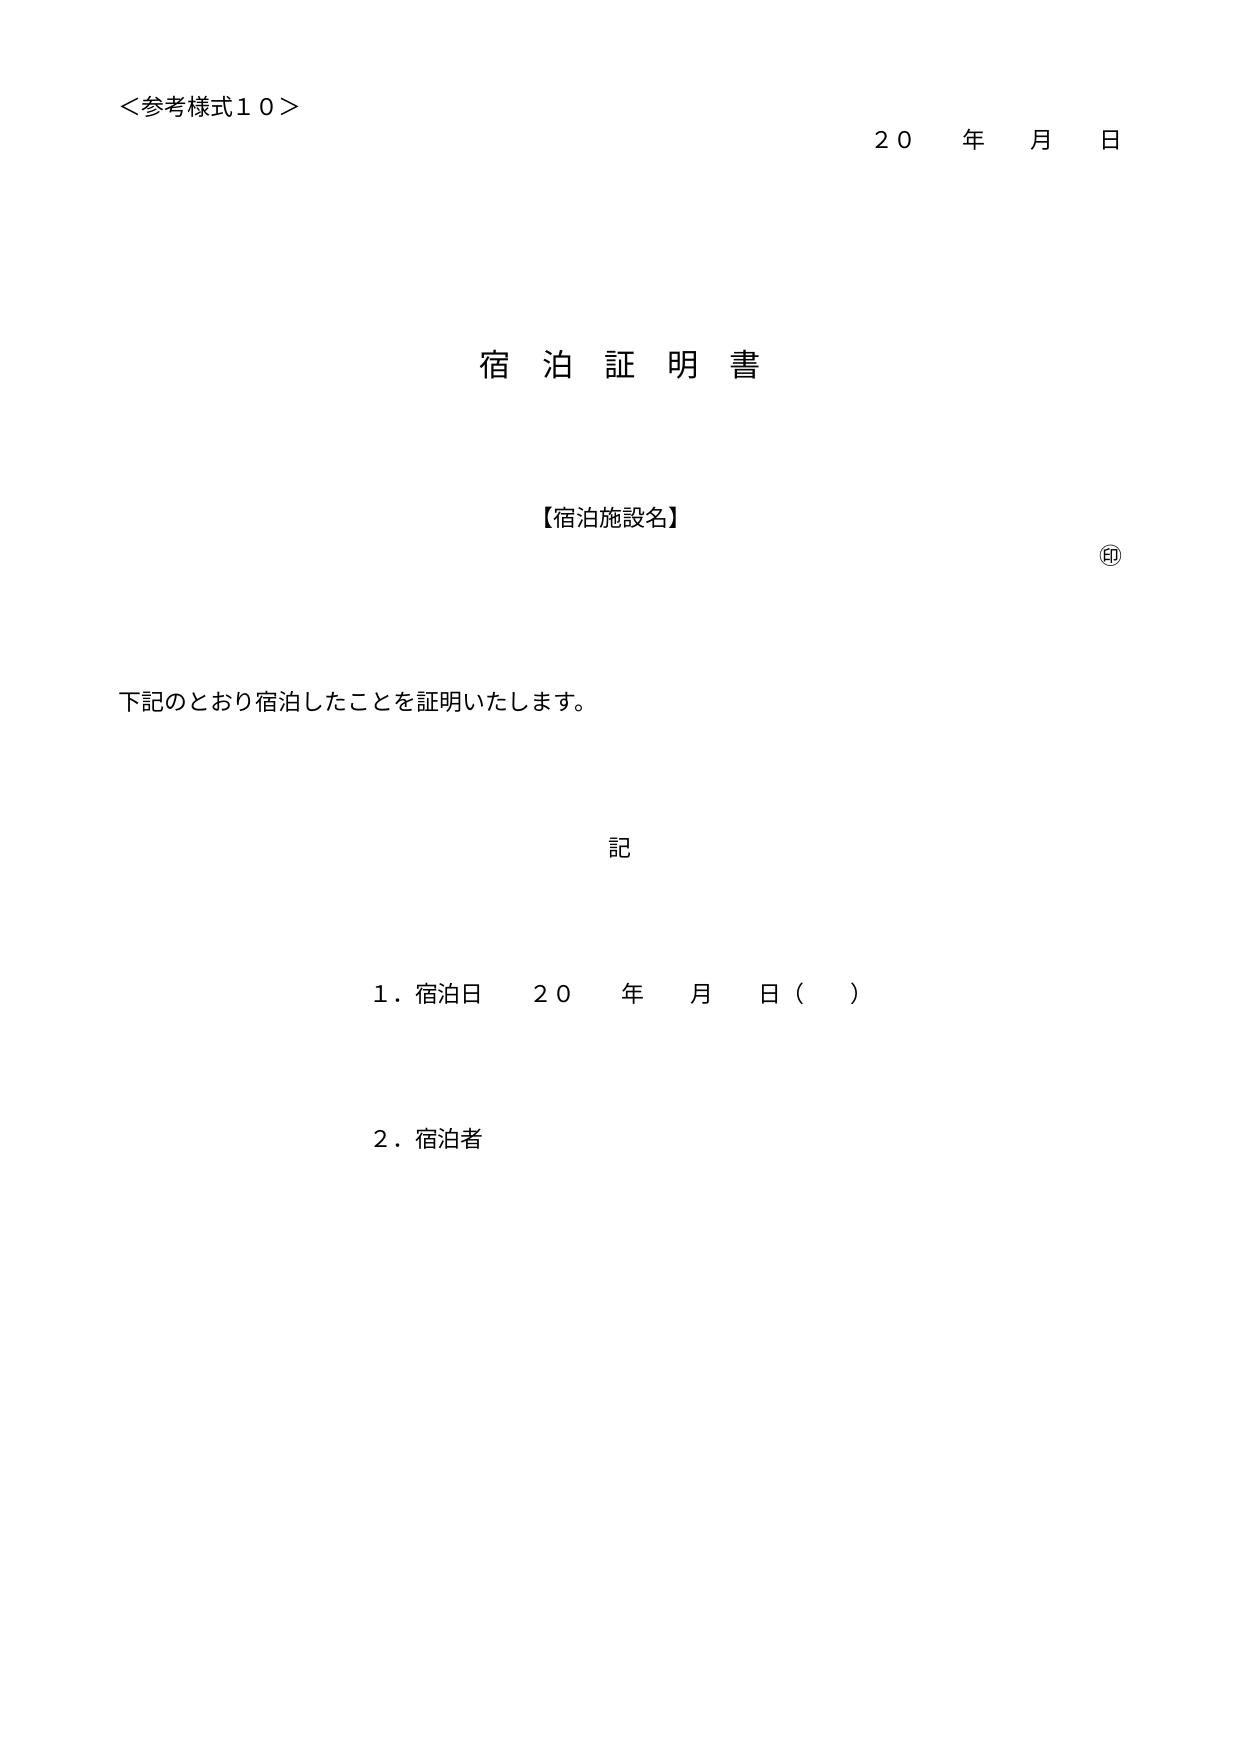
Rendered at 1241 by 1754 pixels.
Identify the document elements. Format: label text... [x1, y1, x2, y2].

text 【宿泊施設名】 [118, 499, 1122, 533]
text 下記のとおり宿泊したことを証明いたします。 [118, 683, 1122, 717]
subtitle ＜参考様式１０＞ [118, 89, 1122, 122]
text １．宿泊日 ２０ 年 月 日（ ） [164, 975, 1122, 1009]
text ２０ 年 月 日 [118, 122, 1122, 155]
text ㊞ [118, 538, 1122, 571]
text 記 [118, 829, 1122, 863]
text ２．宿泊者 [164, 1121, 1122, 1154]
text 宿 泊 証 明 書 [118, 340, 1122, 385]
